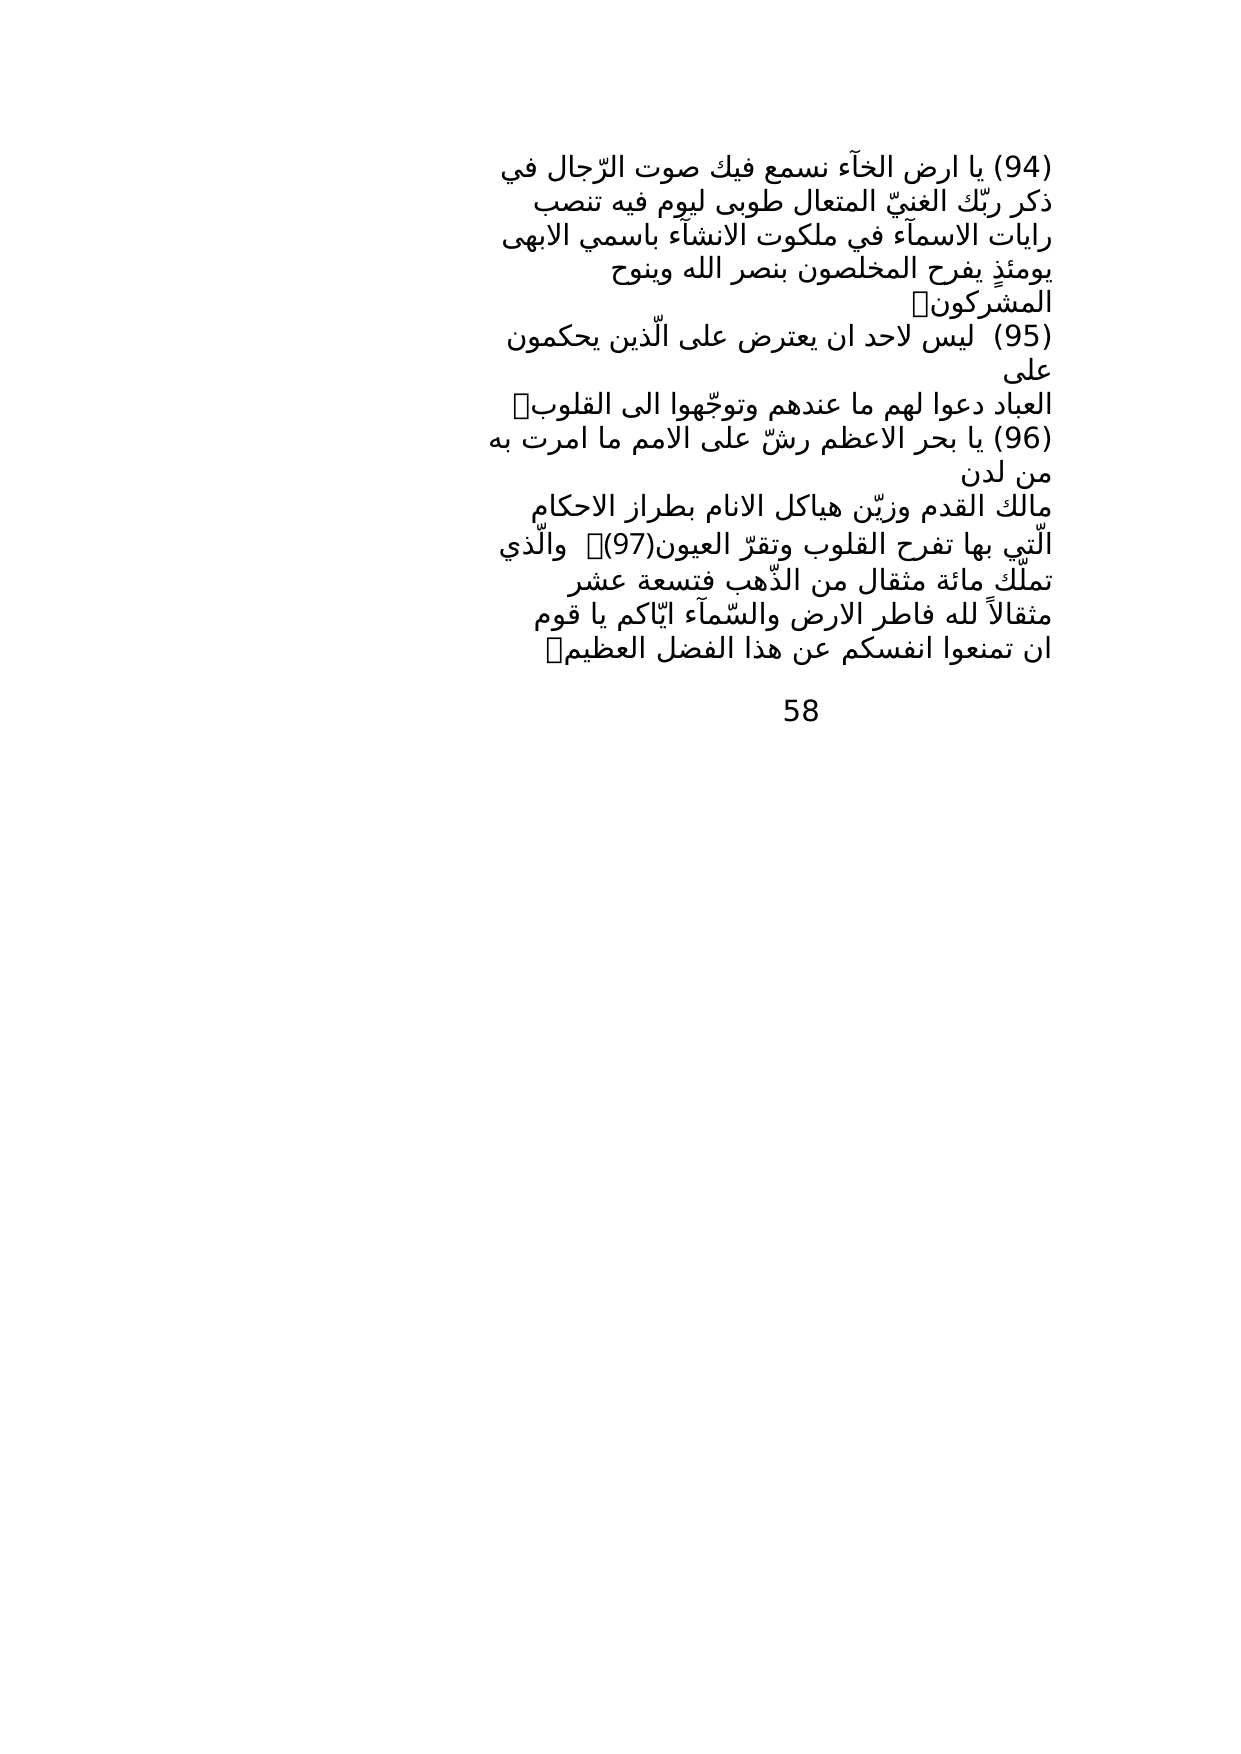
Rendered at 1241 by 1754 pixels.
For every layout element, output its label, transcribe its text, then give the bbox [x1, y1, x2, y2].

text 58 [550, 694, 1053, 728]
text (94) يا ارض الخآء نسمع فيك صوت الرّجال في ذكر ربّك الغنيّ المتعال طوبى ليوم فيه تنصب رايات الاسمآء في ملكوت الانشآء باسمي الابهى يومئذٍ يفرح المخلصون بنصر الله وينوح المشركون (95) ليس لاحد ان يعترض على الّذين يحكمون على العباد دعوا لهم ما عندهم وتوجّهوا الى القلوب (96) يا بحر الاعظم رشّ على الامم ما امرت به من لدن مالك القدم وزيّن هياكل الانام بطراز الاحكام الّتي بها تفرح القلوب وتقرّ العيون(97) والّذي تملّك مائة مثقال من الذّهب فتسعة عشر مثقالاً لله فاطر الارض والسّمآء ايّاكم يا قوم ان تمنعوا انفسكم عن هذا الفضل العظيم [487, 150, 1053, 694]
